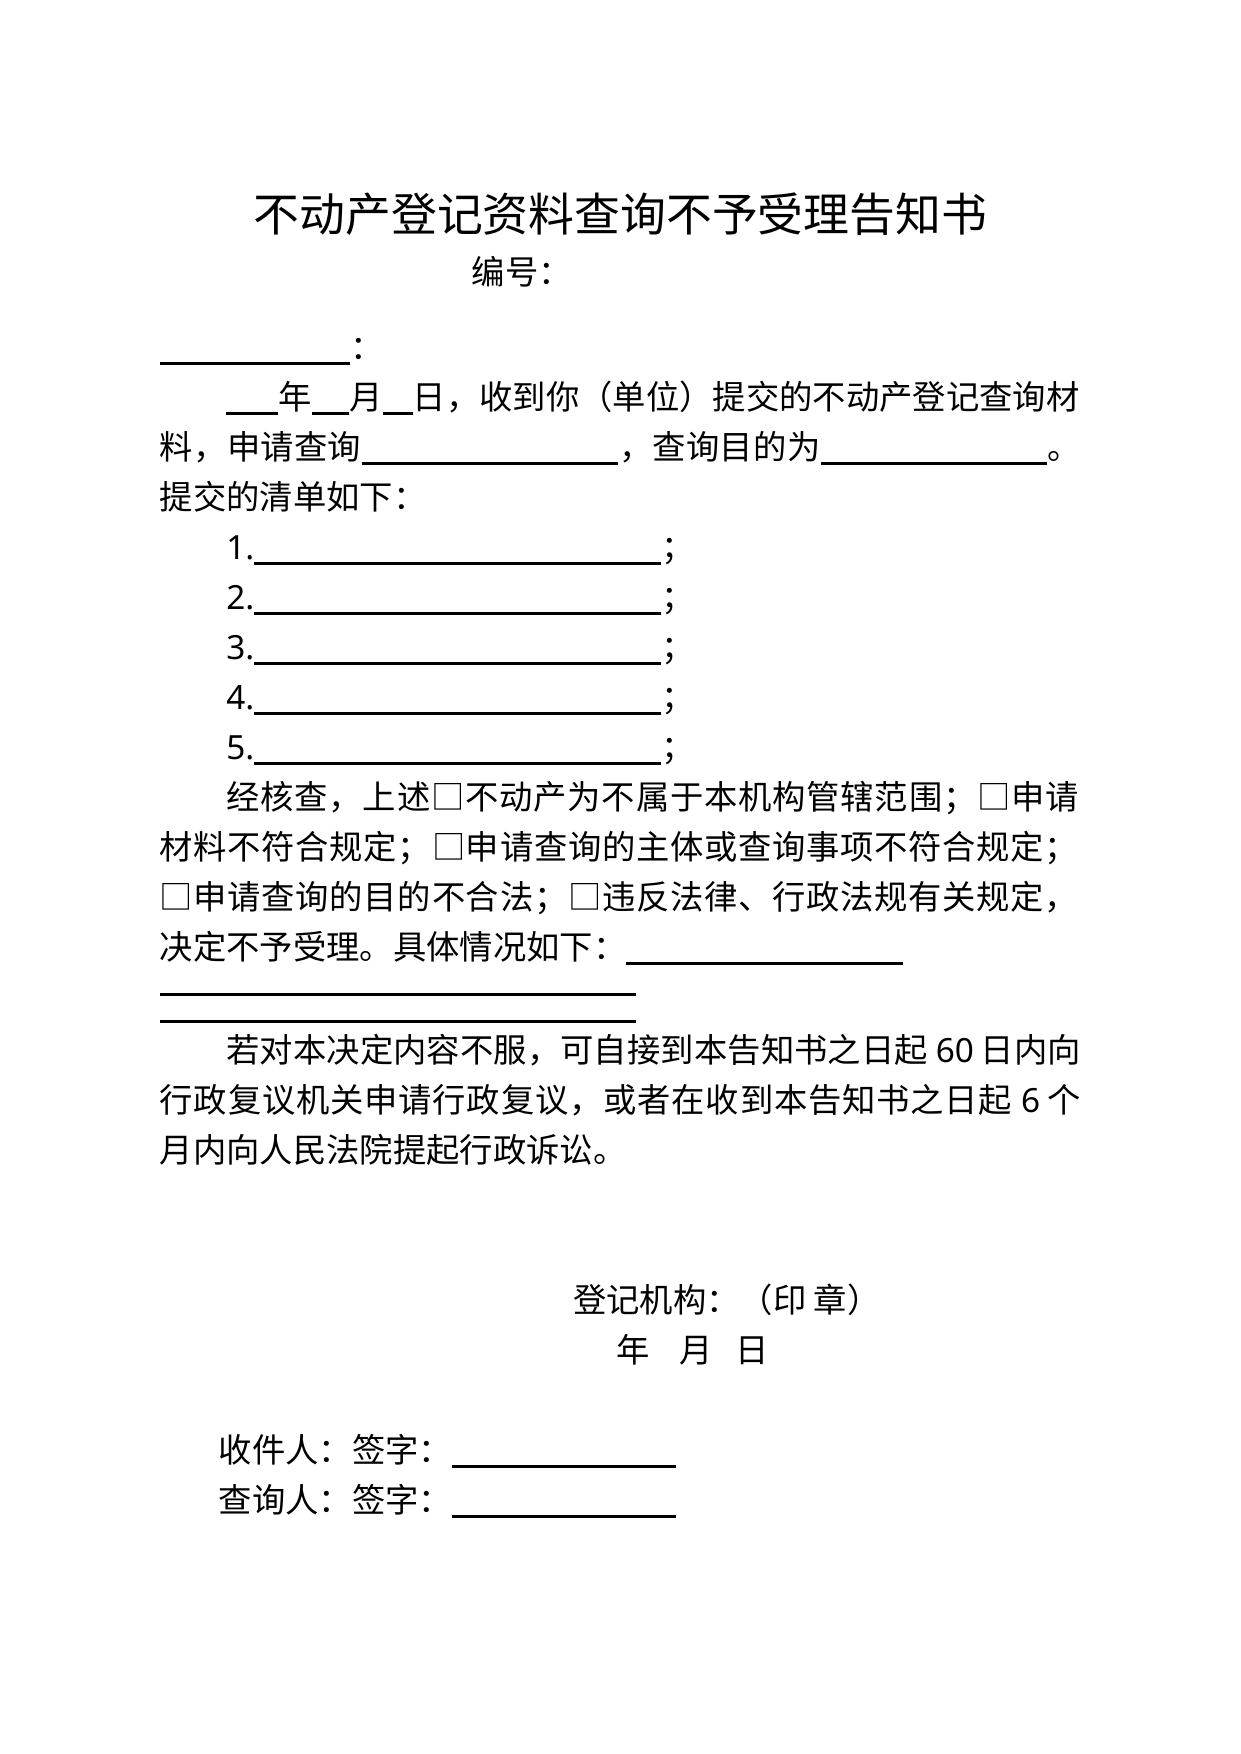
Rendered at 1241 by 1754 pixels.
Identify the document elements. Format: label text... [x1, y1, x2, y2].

text 3. ； [159, 619, 1081, 669]
text 收件人：签字： [159, 1423, 1081, 1473]
text 经核查，上述□不动产为不属于本机构管辖范围；□申请材料不符合规定；□申请查询的主体或查询事项不符合规定；□申请查询的目的不合法；□违反法律、行政法规有关规定，决定不予受理。具体情况如下： [159, 769, 1081, 969]
text 登记机构：（印 章） [159, 1273, 1081, 1323]
text 2. ； [159, 569, 1081, 619]
text 1. ； [159, 519, 1081, 569]
text 年 月 日，收到你（单位）提交的不动产登记查询材料，申请查询 ，查询目的为 。提交的清单如下： [159, 369, 1081, 519]
text 不动产登记资料查询不予受理告知书 [159, 178, 1081, 244]
text 编号： [159, 244, 1081, 294]
text 年 月 日 [159, 1323, 1081, 1373]
text 若对本决定内容不服，可自接到本告知书之日起60日内向行政复议机关申请行政复议，或者在收到本告知书之日起6个月内向人民法院提起行政诉讼。 [159, 1023, 1081, 1173]
text 4. ； [159, 669, 1081, 719]
text 查询人：签字： [159, 1473, 1081, 1523]
text 5. ； [159, 719, 1081, 769]
text ： [159, 319, 1081, 369]
